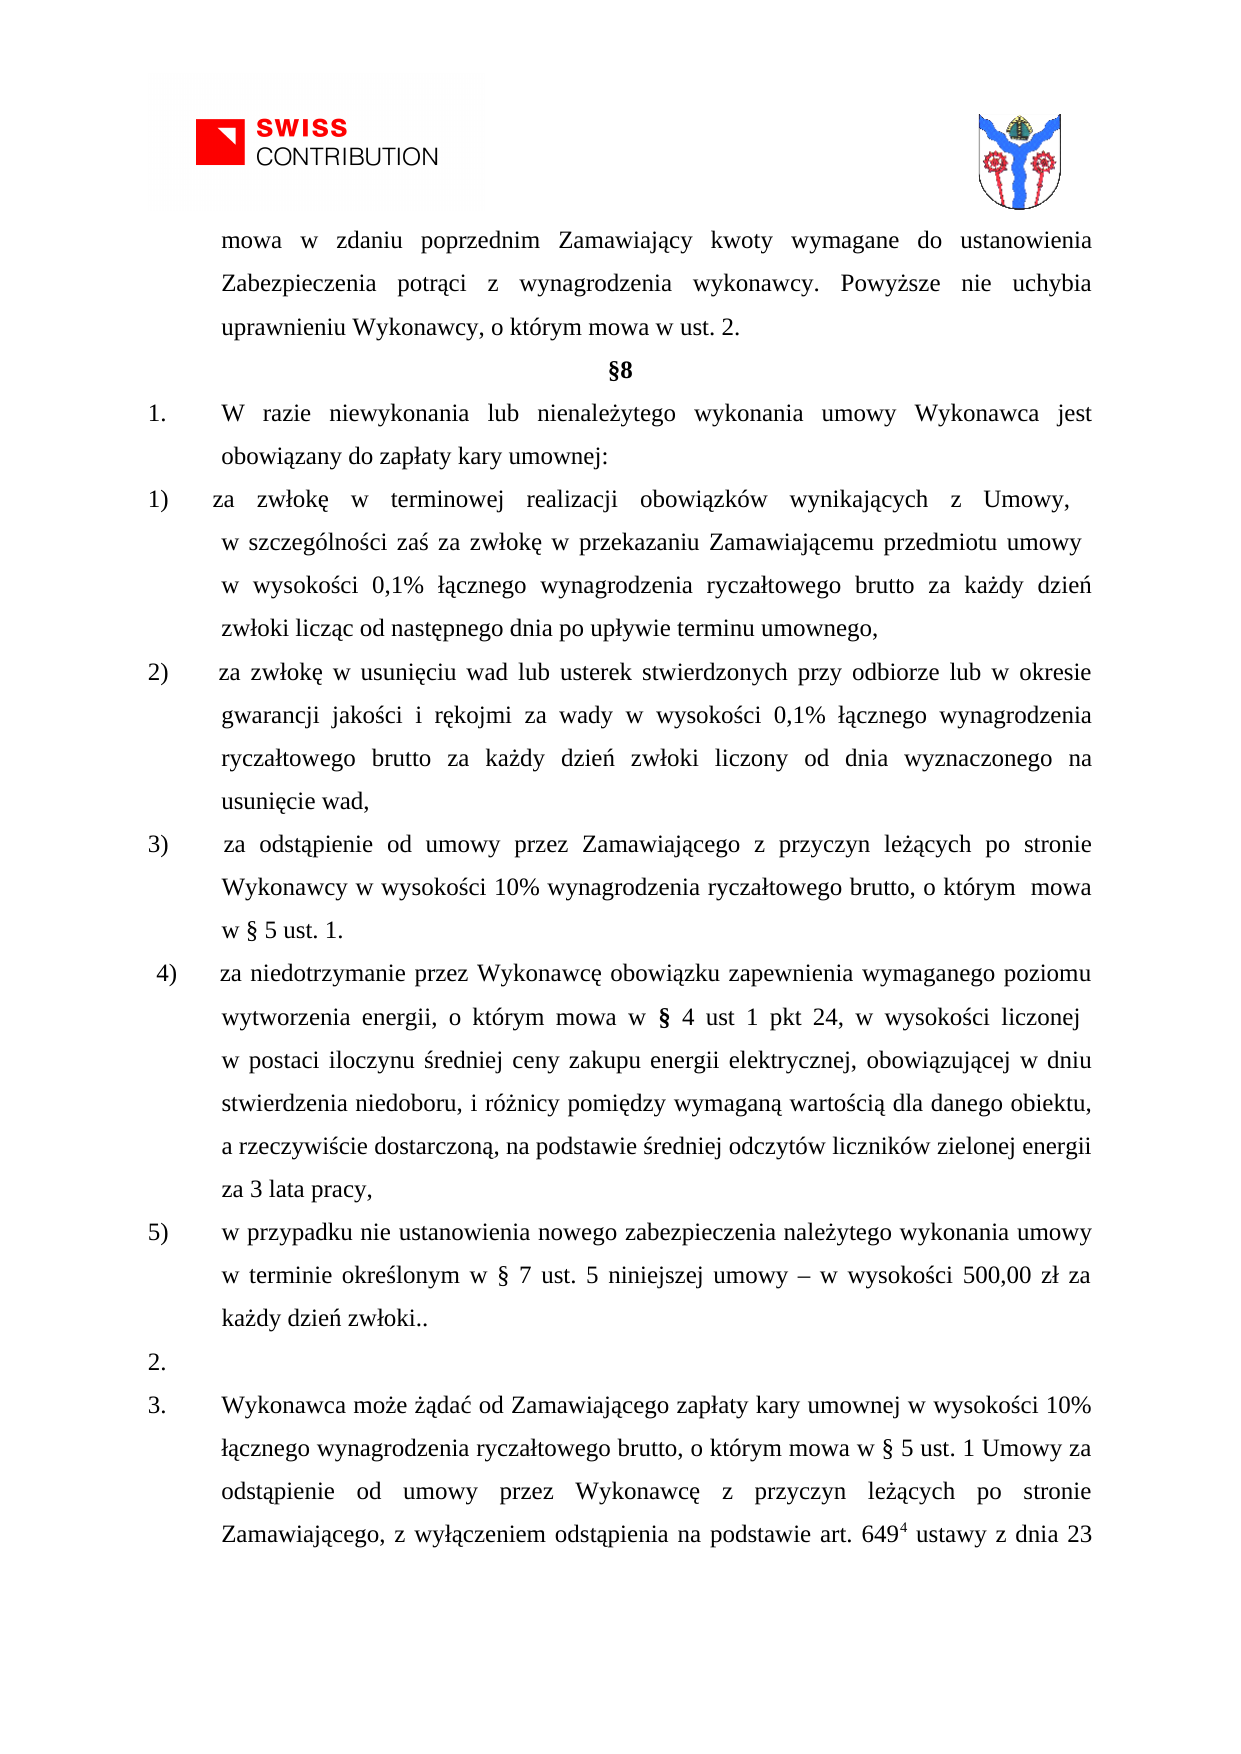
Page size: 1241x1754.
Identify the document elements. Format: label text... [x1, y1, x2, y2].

text 1. W razie niewykonania lub nienależytego wykonania umowy Wykonawca jest obowiązany do zapłaty kary umownej: [148, 398, 1093, 470]
text 5) w przypadku nie ustanowienia nowego zabezpieczenia należytego wykonania umowy w terminie określonym w § 7 ust. 5 niniejszej umowy – w wysokości 500,00 zł za każdy dzień zwłoki.. [148, 1217, 1093, 1332]
picture [978, 114, 1062, 211]
text 2. [148, 1347, 1093, 1375]
text 1) za zwłokę w terminowej realizacji obowiązków wynikających z Umowy, w szczególności zaś za zwłokę w przekazaniu Zamawiającemu przedmiotu umowy w wysokości 0,1% łącznego wynagrodzenia ryczałtowego brutto za każdy dzień zwłoki licząc od następnego dnia po upływie terminu umownego, [148, 484, 1093, 642]
text §8 [148, 355, 1093, 383]
picture [147, 73, 486, 211]
text 3) za odstąpienie od umowy przez Zamawiającego z przyczyn leżących po stronie Wykonawcy w wysokości 10% wynagrodzenia ryczałtowego brutto, o którym mowa w § 5 ust. 1. [148, 829, 1093, 944]
text 2) za zwłokę w usunięciu wad lub usterek stwierdzonych przy odbiorze lub w okresie gwarancji jakości i rękojmi za wady w wysokości 0,1% łącznego wynagrodzenia ryczałtowego brutto za każdy dzień zwłoki liczony od dnia wyznaczonego na usunięcie wad, [148, 657, 1093, 815]
text 4) za niedotrzymanie przez Wykonawcę obowiązku zapewnienia wymaganego poziomu wytworzenia energii, o którym mowa w § 4 ust 1 pkt 24, w wysokości liczonej w postaci iloczynu średniej ceny zakupu energii elektrycznej, obowiązującej w dniu stwierdzenia niedoboru, i różnicy pomiędzy wymaganą wartością dla danego obiektu, a rzeczywiście dostarczoną, na podstawie średniej odczytów liczników zielonej energii za 3 lata pracy, [148, 958, 1093, 1203]
